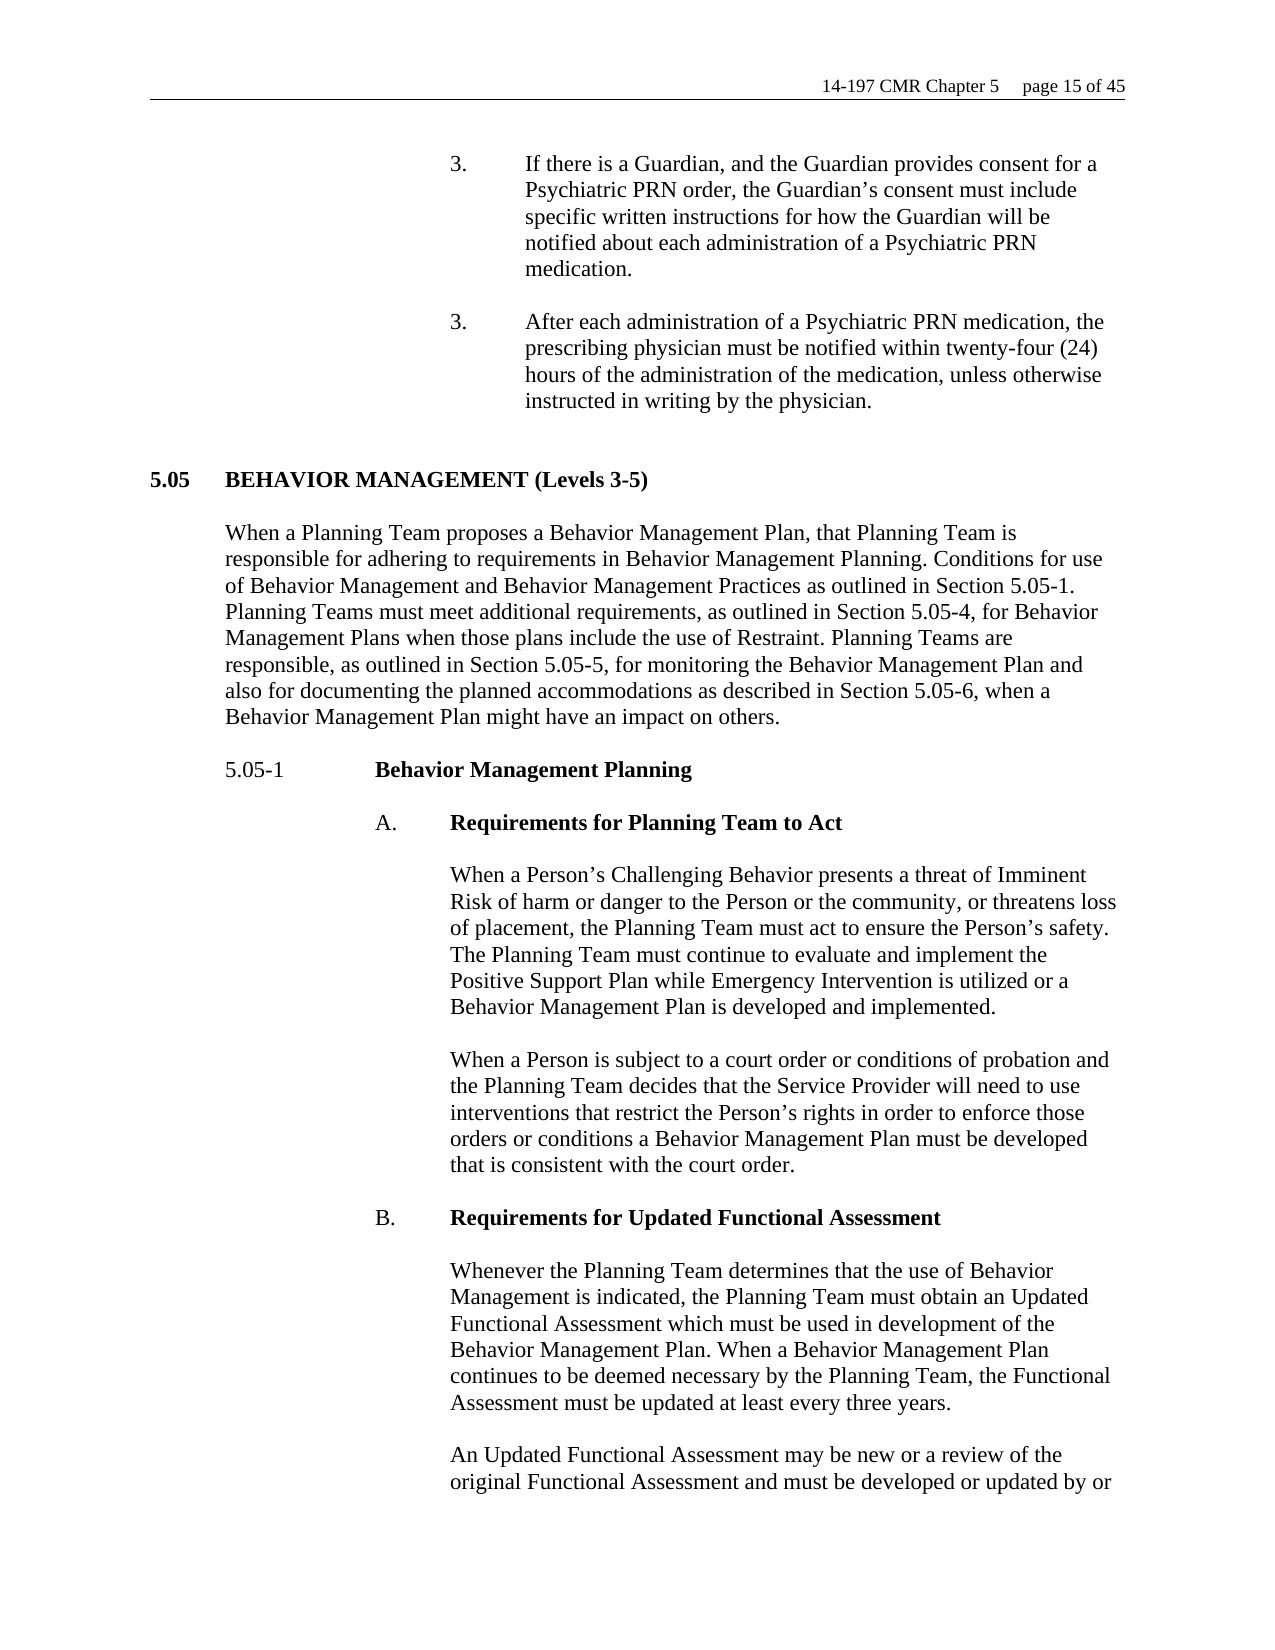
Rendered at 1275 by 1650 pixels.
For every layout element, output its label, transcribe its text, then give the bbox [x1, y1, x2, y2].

text When a Person’s Challenging Behavior presents a threat of Imminent Risk of harm or danger to the Person or the community, or threatens loss of placement, the Planning Team must act to ensure the Person’s safety. The Planning Team must continue to evaluate and implement the Positive Support Plan while Emergency Intervention is utilized or a Behavior Management Plan is developed and implemented. [450, 862, 1125, 1020]
text B. Requirements for Updated Functional Assessment [375, 1204, 1125, 1231]
text 5.05 BEHAVIOR MANAGEMENT (Levels 3-5) [150, 466, 1125, 493]
text 5.05-1 Behavior Management Planning [225, 756, 1125, 782]
text When a Person is subject to a court order or conditions of probation and the Planning Team decides that the Service Provider will need to use interventions that restrict the Person’s rights in order to enforce those orders or conditions a Behavior Management Plan must be developed that is consistent with the court order. [450, 1046, 1125, 1178]
text 3. After each administration of a Psychiatric PRN medication, the prescribing physician must be notified within twenty-four (24) hours of the administration of the medication, unless otherwise instructed in writing by the physician. [450, 308, 1125, 413]
text A. Requirements for Planning Team to Act [375, 809, 1125, 835]
text Whenever the Planning Team determines that the use of Behavior Management is indicated, the Planning Team must obtain an Updated Functional Assessment which must be used in development of the Behavior Management Plan. When a Behavior Management Plan continues to be deemed necessary by the Planning Team, the Functional Assessment must be updated at least every three years. [450, 1257, 1125, 1415]
list If there is a Guardian, and the Guardian provides consent for a Psychiatric PRN order, the Guardian’s consent must include specific written instructions for how the Guardian will be notified about each administration of a Psychiatric PRN medication. [450, 150, 1125, 282]
text When a Planning Team proposes a Behavior Management Plan, that Planning Team is responsible for adhering to requirements in Behavior Management Planning. Conditions for use of Behavior Management and Behavior Management Practices as outlined in Section 5.05-1. Planning Teams must meet additional requirements, as outlined in Section 5.05-4, for Behavior Management Plans when those plans include the use of Restraint. Planning Teams are responsible, as outlined in Section 5.05-5, for monitoring the Behavior Management Plan and also for documenting the planned accommodations as described in Section 5.05-6, when a Behavior Management Plan might have an impact on others. [225, 519, 1125, 730]
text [450, 1441, 1125, 1494]
